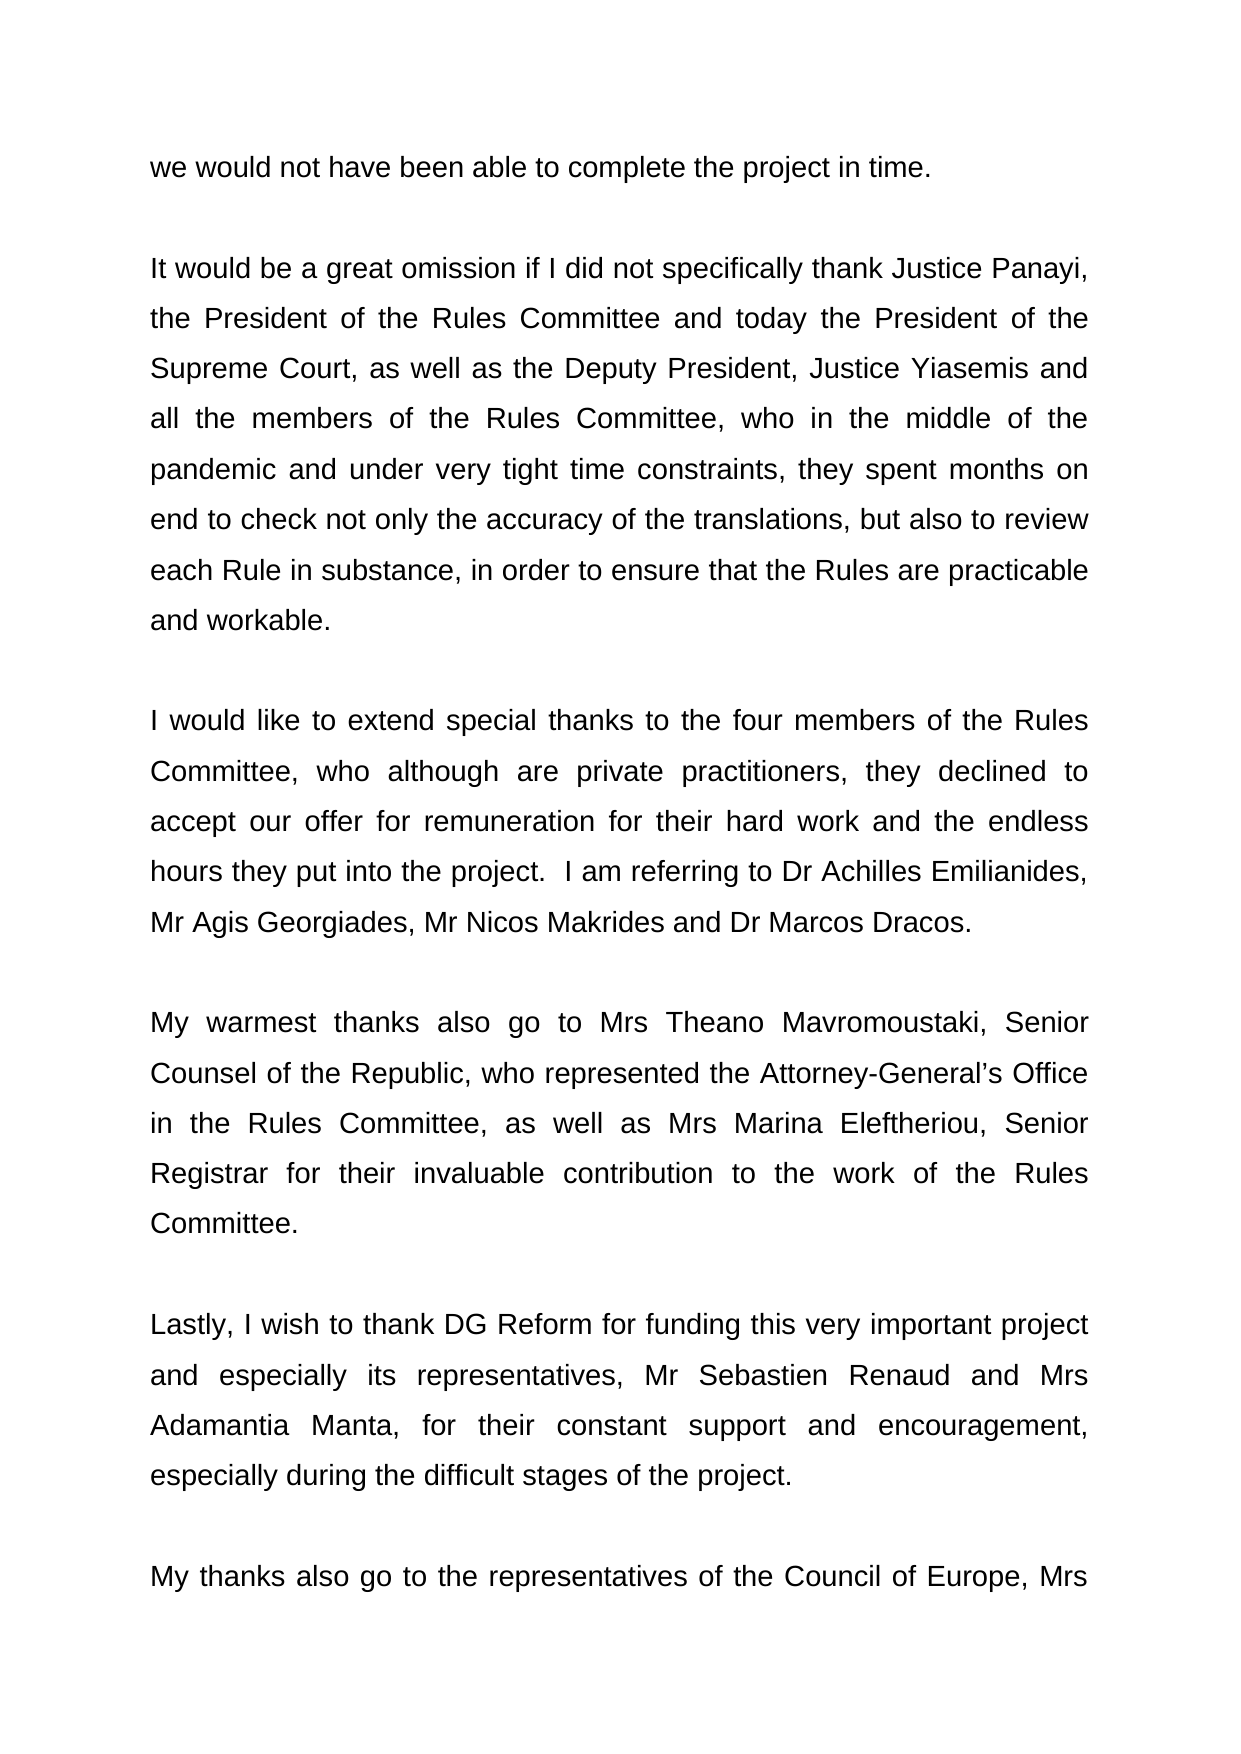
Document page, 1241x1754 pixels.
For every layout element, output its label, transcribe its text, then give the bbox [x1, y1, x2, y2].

text My warmest thanks also go to Mrs Theano Mavromoustaki, Senior Counsel of the Republic, who represented the Attorney-General’s Office in the Rules Committee, as well as Mrs Marina Eleftheriou, Senior Registrar for their invaluable contribution to the work of the Rules Committee. [150, 1005, 1090, 1240]
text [150, 150, 1090, 183]
text It would be a great omission if I did not specifically thank Justice Panayi, the President of the Rules Committee and today the President of the Supreme Court, as well as the Deputy President, Justice Yiasemis and all the members of the Rules Committee, who in the middle of the pandemic and under very tight time constraints, they spent months on end to check not only the accuracy of the translations, but also to review each Rule in substance, in order to ensure that the Rules are practicable and workable. [150, 251, 1090, 636]
text I would like to extend special thanks to the four members of the Rules Committee, who although are private practitioners, they declined to accept our offer for remuneration for their hard work and the endless hours they put into the project. I am referring to Dr Achilles Emilianides, Mr Agis Georgiades, Mr Nicos Makrides and Dr Marcos Dracos. [150, 703, 1090, 938]
text Lastly, I wish to thank DG Reform for funding this very important project and especially its representatives, Mr Sebastien Renaud and Mrs Adamantia Manta, for their constant support and encouragement, especially during the difficult stages of the project. [150, 1307, 1090, 1492]
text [150, 1559, 1090, 1592]
